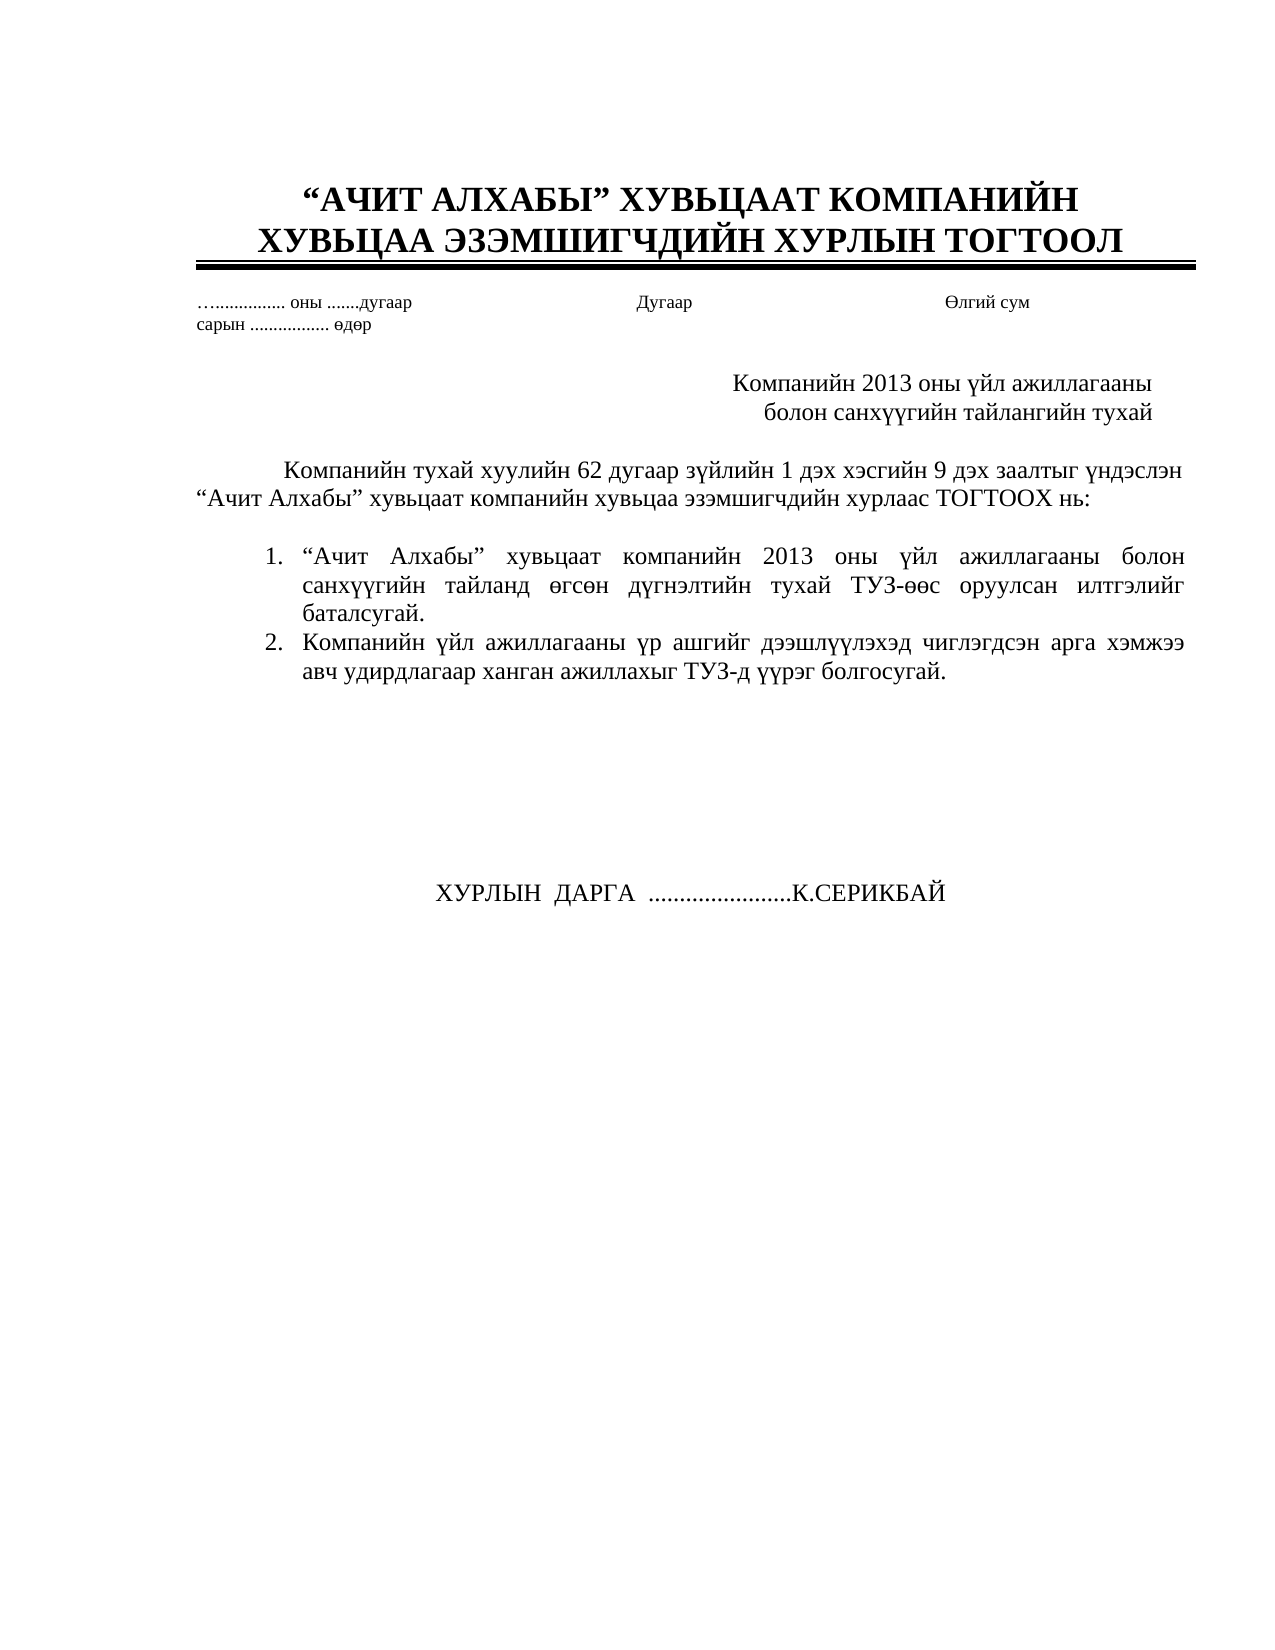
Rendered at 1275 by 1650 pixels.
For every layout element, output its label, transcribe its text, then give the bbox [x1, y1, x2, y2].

table_header “АЧИТ АЛХАБЫ” ХУВЬЦААТ КОМПАНИЙН ХУВЬЦАА ЭЗЭМШИГЧДИЙН ХУРЛЫН ТОГТООЛ Компанийн тухай хуулийн 62 дугаар зүйлийн 1 дэх хэсгийн 9 дэх заалтыг үндэслэн “Ачит Алхабы” хувьцаат компанийн хувьцаа эзэмшигчдийн хурлаас ТОГТООХ нь: “Ачит Алхабы” хувьцаат компанийн 2013 оны үйл ажиллагааны болон санхүүгийн тайланд өгсөн дүгнэлтийн тухай ТУЗ-өөс оруулсан илтгэлийг баталсугай. Компанийн үйл ажиллагааны үр ашгийг дээшлүүлэхэд чиглэгдсэн арга хэмжээ авч удирдлагаар ханган ажиллахыг ТУЗ-д үүрэг болгосугай. ХУРЛЫН ДАРГА .......................К.СЕРИКБАЙ [185, 179, 1196, 1228]
